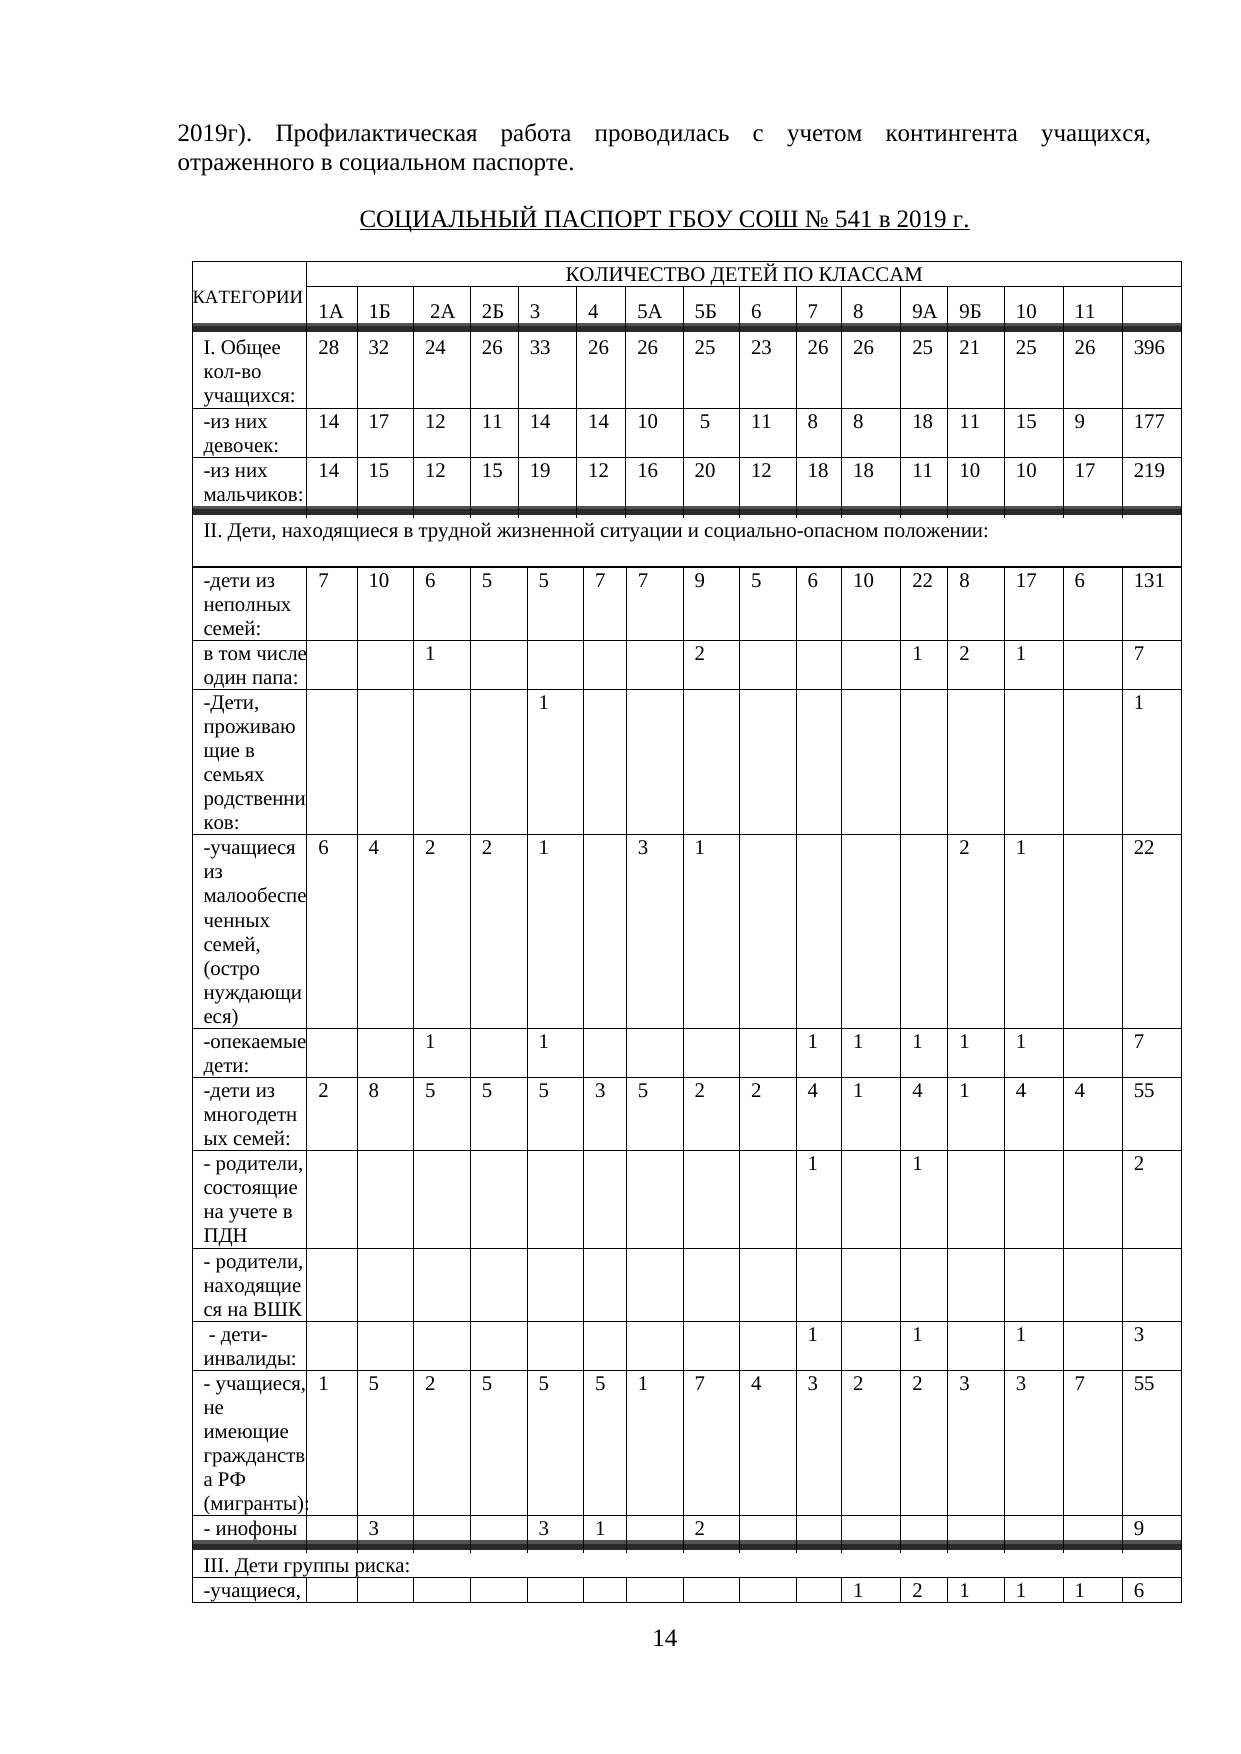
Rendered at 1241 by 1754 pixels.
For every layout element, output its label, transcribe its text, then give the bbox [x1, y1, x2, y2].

table_cell 3 [627, 835, 683, 1028]
table_cell 6 [307, 835, 357, 1028]
table_cell II. Дети, находящиеся в трудной жизненной ситуации и социально-опасном положении: [193, 518, 1181, 566]
table_cell 5 [471, 1371, 527, 1515]
table_cell [627, 1578, 683, 1602]
table_cell [627, 690, 683, 834]
table_cell [948, 1322, 1004, 1370]
table_cell 7 [797, 287, 841, 323]
table_cell 6 [1064, 568, 1122, 640]
table_cell I. Общее кол-во учащихся: [193, 335, 306, 407]
table_cell [901, 1249, 947, 1321]
table_cell [584, 641, 626, 689]
table_cell 1 [948, 1078, 1004, 1150]
table_cell [1064, 1029, 1122, 1077]
table_cell [584, 1322, 626, 1370]
table_cell 1 [307, 1371, 357, 1515]
table_cell 5 [471, 1078, 527, 1150]
table_cell 19 [519, 458, 576, 506]
table_cell 3 [358, 1516, 413, 1540]
table_cell 1 [1005, 1578, 1063, 1602]
table_cell - учащиеся, не имеющие гражданства РФ (мигранты): [193, 1371, 306, 1515]
table_cell 22 [1123, 835, 1181, 1028]
table_cell 25 [684, 335, 739, 407]
table_cell 11 [901, 458, 947, 506]
table_cell 10 [842, 568, 900, 640]
table_cell [842, 1249, 900, 1321]
table_cell [797, 690, 841, 834]
table_cell 55 [1123, 1078, 1181, 1150]
table_cell 6 [1123, 1578, 1181, 1602]
table_cell 2 [948, 641, 1004, 689]
table_cell 18 [797, 458, 841, 506]
table_cell [358, 1249, 413, 1321]
table_cell 7 [1123, 641, 1181, 689]
table_cell 1 [528, 835, 583, 1028]
table_cell 1 [948, 1029, 1004, 1077]
table_cell [1005, 690, 1063, 834]
table_cell [358, 690, 413, 834]
table_cell 5А [626, 287, 683, 323]
table_cell [358, 1578, 413, 1602]
table_cell [684, 690, 739, 834]
table_cell [307, 1151, 357, 1247]
table_cell -дети из многодетных семей: [193, 1078, 306, 1150]
table_cell 10 [626, 409, 683, 457]
table_cell 2А [414, 287, 470, 323]
table_cell 55 [1123, 1371, 1181, 1515]
table_cell [414, 1151, 470, 1247]
table_cell 2 [414, 835, 470, 1028]
table_cell 219 [1123, 458, 1181, 506]
table_cell 3 [584, 1078, 626, 1150]
table_cell 5 [684, 409, 739, 457]
table_cell [307, 1578, 357, 1602]
table_cell [740, 1578, 796, 1602]
table_cell [307, 1029, 357, 1077]
table_cell 25 [1005, 335, 1063, 407]
table_cell [740, 1322, 796, 1370]
table_cell [684, 1322, 739, 1370]
table_cell [627, 1249, 683, 1321]
table_cell 2 [307, 1078, 357, 1150]
table_cell 131 [1123, 568, 1181, 640]
table_cell [842, 1516, 900, 1540]
table_cell 8 [842, 409, 900, 457]
table_cell 5 [528, 1078, 583, 1150]
table_cell 16 [626, 458, 683, 506]
table_cell 2 [842, 1371, 900, 1515]
table_cell [584, 690, 626, 834]
table_cell 1А [307, 287, 357, 323]
table_cell 11 [471, 409, 518, 457]
table_cell в том числе один папа: [193, 641, 306, 689]
table_cell 10 [1005, 287, 1063, 323]
table_cell 4 [1005, 1078, 1063, 1150]
table_cell 5 [584, 1371, 626, 1515]
table_cell 4 [901, 1078, 947, 1150]
table_cell 11 [740, 409, 796, 457]
table_cell 2 [471, 835, 527, 1028]
table_cell 4 [358, 835, 413, 1028]
table_cell 26 [577, 335, 625, 407]
table_cell 14 [519, 409, 576, 457]
table_cell [684, 1249, 739, 1321]
table_cell [948, 1249, 1004, 1321]
table_cell 1 [948, 1578, 1004, 1602]
table_cell [471, 641, 527, 689]
table_cell 33 [519, 335, 576, 407]
table_cell -дети из неполных семей: [193, 568, 306, 640]
table_cell - дети-инвалиды: [193, 1322, 306, 1370]
table_cell 3 [797, 1371, 841, 1515]
table_cell 7 [584, 568, 626, 640]
table_cell 1 [528, 690, 583, 834]
table_cell 1 [1064, 1578, 1122, 1602]
table_cell 11 [948, 409, 1004, 457]
table_cell 7 [1123, 1029, 1181, 1077]
table_cell 1 [1005, 835, 1063, 1028]
table_cell 28 [307, 335, 357, 407]
table_cell 21 [948, 335, 1004, 407]
table_cell [740, 1516, 796, 1540]
table_cell 10 [358, 568, 413, 640]
table_cell 3 [528, 1516, 583, 1540]
table_cell 2 [684, 1516, 739, 1540]
table_cell 25 [901, 335, 947, 407]
table_cell 14 [307, 458, 357, 506]
table_cell [627, 1322, 683, 1370]
table_cell [414, 1322, 470, 1370]
table_cell [684, 1151, 739, 1247]
table_cell 12 [577, 458, 625, 506]
table_cell [740, 835, 796, 1028]
table_cell 2 [901, 1371, 947, 1515]
table_cell [414, 1249, 470, 1321]
table_cell 12 [740, 458, 796, 506]
table_cell 2 [740, 1078, 796, 1150]
table_cell 5 [528, 568, 583, 640]
table_cell 1 [414, 641, 470, 689]
table_cell [740, 1151, 796, 1247]
table_cell [471, 1322, 527, 1370]
table_cell 15 [1005, 409, 1063, 457]
table_cell [307, 1322, 357, 1370]
table_cell 26 [471, 335, 518, 407]
table_cell 1 [842, 1078, 900, 1150]
table_cell [471, 1151, 527, 1247]
table_cell 17 [1005, 568, 1063, 640]
table_cell 5 [471, 568, 527, 640]
table_cell 8 [797, 409, 841, 457]
table_cell 3 [948, 1371, 1004, 1515]
table_cell -Дети, проживающие в семьях родственников: [193, 690, 306, 834]
table_cell 12 [414, 409, 470, 457]
table_cell 23 [740, 335, 796, 407]
table_cell [1064, 1249, 1122, 1321]
table_cell 1 [627, 1371, 683, 1515]
table_cell [471, 1029, 527, 1077]
table_cell [528, 1578, 583, 1602]
table_cell [307, 690, 357, 834]
table_cell [948, 1151, 1004, 1247]
table_cell 9А [901, 287, 947, 323]
table_cell 5Б [684, 287, 739, 323]
table_cell [842, 1322, 900, 1370]
table_cell 18 [842, 458, 900, 506]
table_cell [684, 1029, 739, 1077]
table_cell -учащиеся из малообеспеченных семей, (остро нуждающиеся) [193, 835, 306, 1028]
table_cell 5 [528, 1371, 583, 1515]
table_cell 1 [584, 1516, 626, 1540]
table_cell 8 [842, 287, 900, 323]
table_cell 10 [1005, 458, 1063, 506]
table_cell 4 [1064, 1078, 1122, 1150]
table_cell 1 [528, 1029, 583, 1077]
table_cell 26 [842, 335, 900, 407]
table_cell 11 [1064, 287, 1122, 323]
table_header КАТЕГОРИИ [193, 262, 306, 323]
table_cell 1 [797, 1322, 841, 1370]
table_cell [797, 641, 841, 689]
table_cell 9 [1123, 1516, 1181, 1540]
table_cell [740, 1029, 796, 1077]
table_cell [842, 835, 900, 1028]
table_cell 15 [471, 458, 518, 506]
table_cell [1064, 1516, 1122, 1540]
table_cell 9 [1064, 409, 1122, 457]
table_cell 5 [358, 1371, 413, 1515]
table_cell [901, 835, 947, 1028]
table_cell 3 [519, 287, 576, 323]
table_cell 14 [307, 409, 357, 457]
table_cell 2 [948, 835, 1004, 1028]
table_cell 6 [740, 287, 796, 323]
table_cell [307, 1249, 357, 1321]
table_cell [584, 1578, 626, 1602]
table_cell [1064, 1322, 1122, 1370]
table_cell 24 [414, 335, 470, 407]
table_cell [1123, 1249, 1181, 1321]
table_cell 2 [901, 1578, 947, 1602]
table_cell [627, 1029, 683, 1077]
table_cell [797, 1249, 841, 1321]
table_cell [471, 690, 527, 834]
table_cell 2 [1123, 1151, 1181, 1247]
table_cell [842, 690, 900, 834]
table_cell 5 [414, 1078, 470, 1150]
table_cell [528, 1322, 583, 1370]
table_cell [627, 641, 683, 689]
table_cell 1Б [358, 287, 413, 323]
table_cell 1 [1123, 690, 1181, 834]
table_cell [797, 1516, 841, 1540]
table_cell 1 [797, 1029, 841, 1077]
table_cell [307, 1516, 357, 1540]
table_cell [584, 1249, 626, 1321]
table_cell [1005, 1516, 1063, 1540]
table_cell 1 [842, 1029, 900, 1077]
table_cell [901, 690, 947, 834]
table_cell [358, 1322, 413, 1370]
table_cell [797, 835, 841, 1028]
table_cell [842, 1151, 900, 1247]
table_cell [797, 1578, 841, 1602]
table_cell 1 [1005, 641, 1063, 689]
table_cell 1 [901, 641, 947, 689]
table_cell 177 [1123, 409, 1181, 457]
table_cell 1 [901, 1322, 947, 1370]
table_cell 3 [1005, 1371, 1063, 1515]
table_cell 26 [1064, 335, 1122, 407]
table_cell 6 [414, 568, 470, 640]
table_cell 10 [948, 458, 1004, 506]
table_cell 22 [901, 568, 947, 640]
text СОЦИАЛЬНЫЙ ПАСПОРТ ГБОУ СОШ № 541 в 2019 г. [177, 204, 1152, 232]
table_cell [584, 1151, 626, 1247]
table_cell 20 [684, 458, 739, 506]
table_cell [471, 1516, 527, 1540]
table_cell - родители, состоящие на учете в ПДН [193, 1151, 306, 1247]
table_cell [1123, 287, 1181, 323]
table_cell [307, 641, 357, 689]
table_cell 15 [358, 458, 413, 506]
table_cell -из них мальчиков: [193, 458, 306, 506]
table_cell 1 [684, 835, 739, 1028]
table_cell 8 [358, 1078, 413, 1150]
table_cell 1 [797, 1151, 841, 1247]
table_cell 2 [414, 1371, 470, 1515]
table_cell 26 [626, 335, 683, 407]
table_cell 2 [684, 641, 739, 689]
table_cell [901, 1516, 947, 1540]
table_cell [627, 1516, 683, 1540]
table_cell 1 [414, 1029, 470, 1077]
table_cell [414, 690, 470, 834]
table_cell [684, 1578, 739, 1602]
table_cell [528, 1249, 583, 1321]
table_cell 7 [627, 568, 683, 640]
table_cell [627, 1151, 683, 1247]
table_cell [584, 1029, 626, 1077]
table_cell 8 [948, 568, 1004, 640]
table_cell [193, 1578, 306, 1602]
table_cell - родители, находящиеся на ВШК [193, 1249, 306, 1321]
table_cell 2 [684, 1078, 739, 1150]
table_cell [471, 1249, 527, 1321]
table_cell [1064, 690, 1122, 834]
table_cell 4 [740, 1371, 796, 1515]
table_cell [358, 1029, 413, 1077]
table_cell -опекаемые дети: [193, 1029, 306, 1077]
table_cell [948, 690, 1004, 834]
table_cell [358, 1151, 413, 1247]
table_cell [528, 641, 583, 689]
table_cell -из них девочек: [193, 409, 306, 457]
table_cell 12 [414, 458, 470, 506]
table_cell III. Дети группы риска: [193, 1553, 1181, 1577]
table_cell 7 [1064, 1371, 1122, 1515]
table_cell 1 [1005, 1322, 1063, 1370]
table_cell 18 [901, 409, 947, 457]
table_cell 1 [842, 1578, 900, 1602]
table_cell 32 [358, 335, 413, 407]
table_cell [1064, 1151, 1122, 1247]
table_cell 5 [627, 1078, 683, 1150]
table_header КОЛИЧЕСТВО ДЕТЕЙ ПО КЛАССАМ [307, 262, 1181, 286]
table_cell [1064, 641, 1122, 689]
table_cell 4 [797, 1078, 841, 1150]
table_cell 1 [901, 1029, 947, 1077]
table_cell 1 [901, 1151, 947, 1247]
table_cell 2Б [471, 287, 518, 323]
table_cell 26 [797, 335, 841, 407]
table_cell [1064, 835, 1122, 1028]
table_cell 6 [797, 568, 841, 640]
table_cell 7 [307, 568, 357, 640]
table_cell 9Б [948, 287, 1004, 323]
table_cell 5 [740, 568, 796, 640]
table_cell [740, 690, 796, 834]
table_cell 4 [577, 287, 625, 323]
table_cell [358, 641, 413, 689]
table_cell 1 [1005, 1029, 1063, 1077]
table_cell [414, 1516, 470, 1540]
table_cell 17 [358, 409, 413, 457]
table_cell 17 [1064, 458, 1122, 506]
table_cell 14 [577, 409, 625, 457]
table_cell - инофоны [193, 1516, 306, 1540]
table_cell 9 [684, 568, 739, 640]
table_cell [584, 835, 626, 1028]
table_cell [1005, 1249, 1063, 1321]
table_cell [471, 1578, 527, 1602]
table_cell [414, 1578, 470, 1602]
table_cell [740, 1249, 796, 1321]
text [177, 118, 1152, 176]
table_cell 396 [1123, 335, 1181, 407]
table_cell 3 [1123, 1322, 1181, 1370]
table_cell [1005, 1151, 1063, 1247]
table_cell 7 [684, 1371, 739, 1515]
table_cell [528, 1151, 583, 1247]
table_cell [948, 1516, 1004, 1540]
table_cell [740, 641, 796, 689]
table_cell [842, 641, 900, 689]
